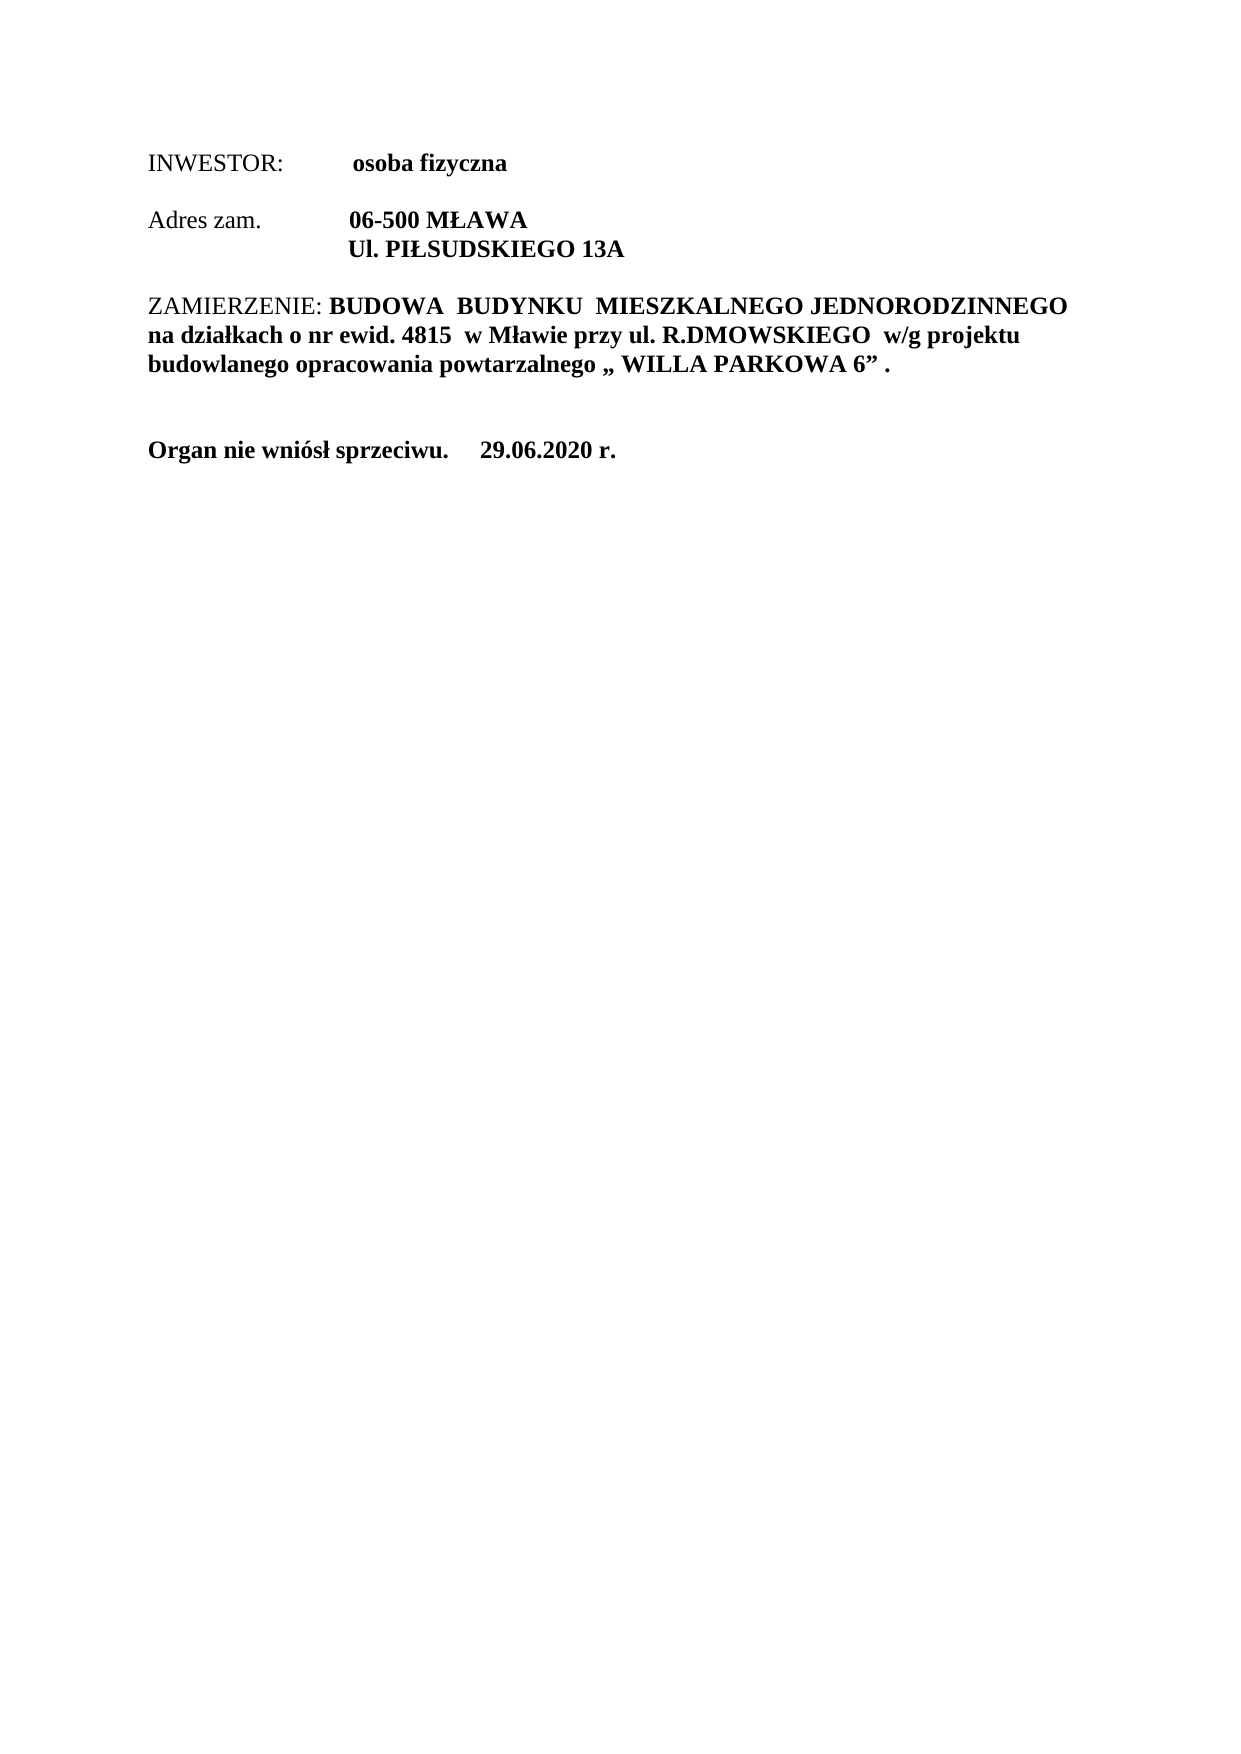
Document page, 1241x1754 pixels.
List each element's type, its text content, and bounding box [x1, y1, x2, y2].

text ZAMIERZENIE: BUDOWA BUDYNKU MIESZKALNEGO JEDNORODZINNEGO na działkach o nr ewid. 4815 w Mławie przy ul. R.DMOWSKIEGO w/g projektu budowlanego opracowania powtarzalnego „ WILLA PARKOWA 6” . [148, 291, 1093, 378]
text Adres zam. 06-500 MŁAWA [148, 205, 1093, 234]
text INWESTOR: osoba fizyczna [148, 148, 1093, 176]
text Ul. PIŁSUDSKIEGO 13A [148, 234, 1093, 263]
text Organ nie wniósł sprzeciwu. 29.06.2020 r. [148, 435, 1093, 464]
